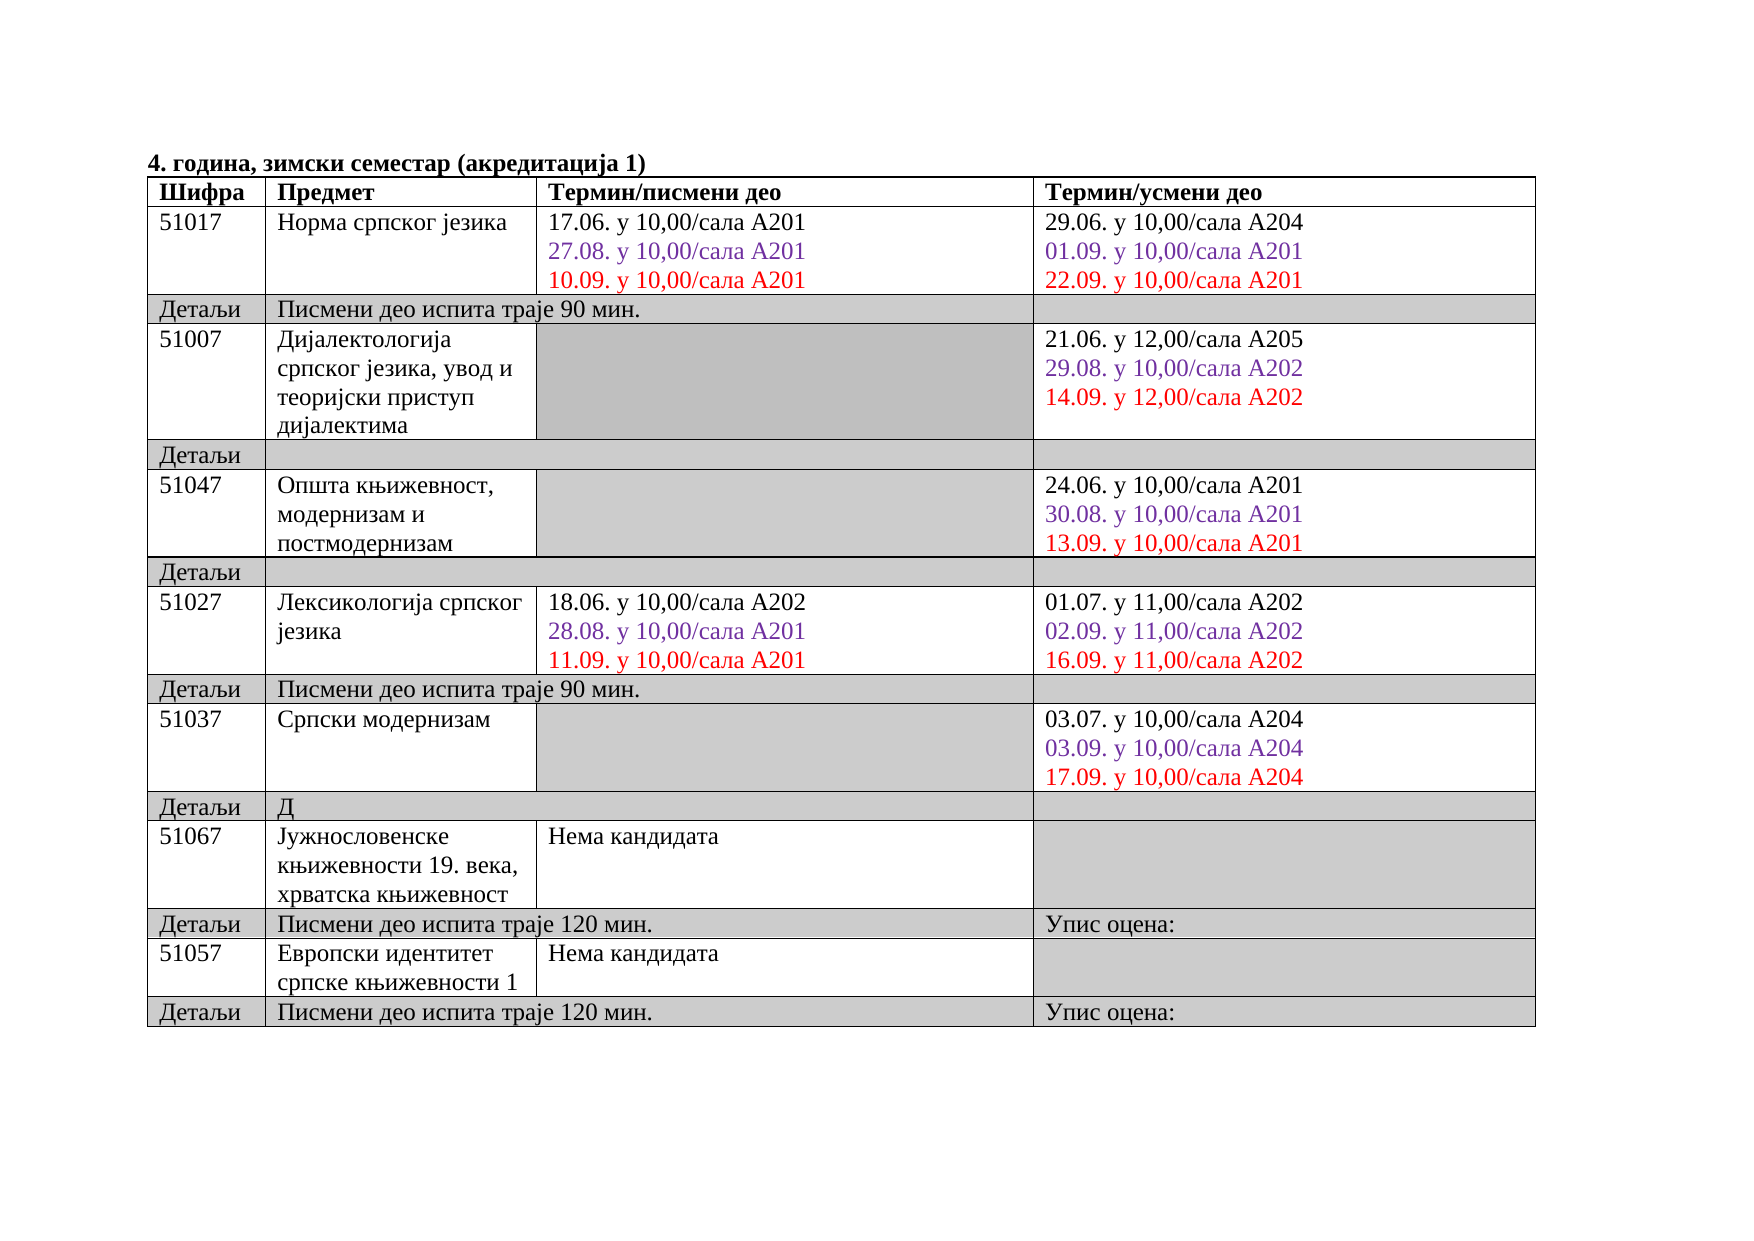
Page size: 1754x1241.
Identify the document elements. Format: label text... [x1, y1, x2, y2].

table_cell [537, 324, 1033, 439]
table_cell 03.07. у 10,00/сала А204 03.09. у 10,00/сала А204 17.09. у 10,00/сала А204 [1034, 704, 1535, 791]
table_cell [537, 704, 1033, 791]
table_cell [1034, 440, 1535, 469]
table_cell 51057 [148, 939, 265, 996]
table_cell Детаљи [148, 558, 265, 586]
table_cell [1034, 821, 1535, 908]
table_cell Упис оцена: [1034, 997, 1535, 1026]
table_header Предмет [266, 178, 536, 206]
table_cell 01.07. у 11,00/сала А202 02.09. у 11,00/сала А202 16.09. у 11,00/сала А202 [1034, 587, 1535, 673]
table_header Термин/усмени део [1034, 178, 1535, 206]
table_header Термин/писмени део [537, 178, 1033, 206]
table_cell Нема кандидата [537, 939, 1033, 996]
table_cell [1034, 792, 1535, 820]
table_cell Писмени део испита траје 120 мин. [266, 997, 1033, 1026]
text 4. година, зимски семестар (акредитација 1) [148, 148, 1606, 176]
table_cell 29.06. у 10,00/сала А204 01.09. у 10,00/сала А201 22.09. у 10,00/сала А201 [1034, 207, 1535, 293]
table_cell Српски модернизам [266, 704, 536, 791]
table_cell Јужнословенске књижевности 19. века, хрватска књижевност [266, 821, 536, 908]
table_cell 51007 [148, 324, 265, 439]
table_cell Детаљи [148, 440, 265, 469]
table_cell Норма српског језика [266, 207, 536, 293]
table_cell Детаљи [148, 675, 265, 703]
table_cell 24.06. у 10,00/сала А201 30.08. у 10,00/сала А201 13.09. у 10,00/сала А201 [1034, 470, 1535, 556]
table_cell Писмени део испита траје 90 мин. [266, 295, 1033, 323]
table_cell [266, 440, 1033, 469]
table_cell 51027 [148, 587, 265, 673]
table_cell 51067 [148, 821, 265, 908]
table_cell 51047 [148, 470, 265, 556]
table_cell Детаљи [148, 997, 265, 1026]
table_cell 21.06. у 12,00/сала А205 29.08. у 10,00/сала А202 14.09. у 12,00/сала А202 [1034, 324, 1535, 439]
table_cell 51037 [148, 704, 265, 791]
table_cell [266, 558, 1033, 586]
table_cell [537, 470, 1033, 556]
table_cell Детаљи [148, 909, 265, 937]
table_cell Упис оцена: [1034, 909, 1535, 937]
table_cell [1034, 558, 1535, 586]
table_cell 17.06. у 10,00/сала А201 27.08. у 10,00/сала А201 10.09. у 10,00/сала А201 [537, 207, 1033, 293]
table_cell Д [266, 792, 1033, 820]
table_cell 18.06. у 10,00/сала А202 28.08. у 10,00/сала А201 11.09. у 10,00/сала А201 [537, 587, 1033, 673]
table_cell [1034, 295, 1535, 323]
table_header Шифра [148, 178, 265, 206]
table_cell Лексикологија српског језика [266, 587, 536, 673]
table_cell Детаљи [148, 295, 265, 323]
table_cell Општа књижевност, модернизам и постмодернизам [266, 470, 536, 556]
table_cell Писмени део испита траје 120 мин. [266, 909, 1033, 937]
table_cell Детаљи [148, 792, 265, 820]
table_cell [1034, 939, 1535, 996]
table_cell Нема кандидата [537, 821, 1033, 908]
table_cell Дијалектологија српског језика, увод и теоријски приступ дијалектима [266, 324, 536, 439]
table_cell Европски идентитет српске књижевности 1 [266, 939, 536, 996]
table_cell 51017 [148, 207, 265, 293]
table_cell Писмени део испита траје 90 мин. [266, 675, 1033, 703]
table_cell [1034, 675, 1535, 703]
